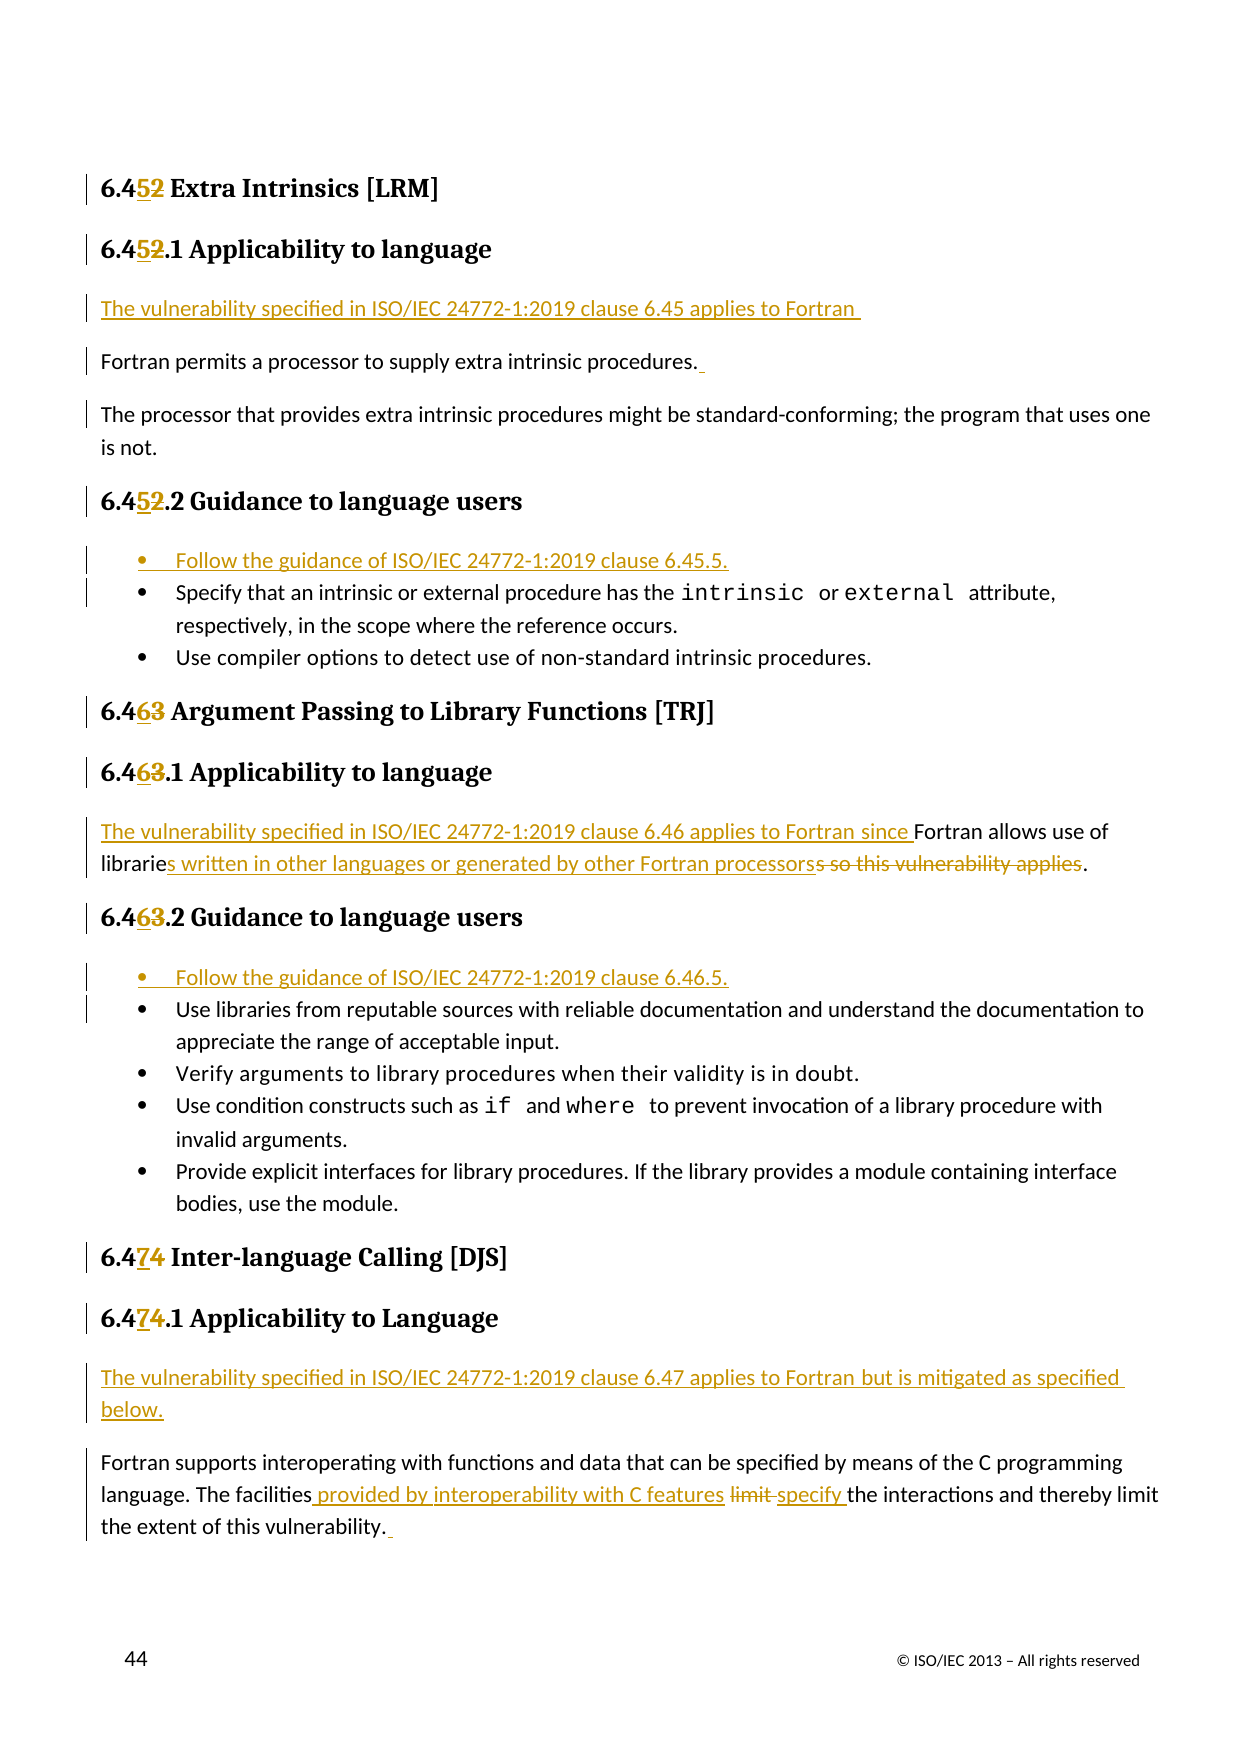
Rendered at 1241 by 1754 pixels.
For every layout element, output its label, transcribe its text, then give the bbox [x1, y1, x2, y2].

text The processor that provides extra intrinsic procedures might be standard-conforming; the program that uses one is not. [101, 400, 1164, 461]
text Fortran allows use of librarie. [101, 817, 1164, 877]
subtitle 6.4 Extra Intrinsics [LRM] [101, 173, 1164, 205]
text Use condition constructs such as if and where to prevent invocation of a library procedure with invalid arguments. [138, 1091, 1164, 1153]
subtitle 6.4.2 Guidance to language users [101, 902, 1164, 934]
subtitle 6.4 Argument Passing to Library Functions [TRJ] [101, 696, 1164, 728]
text Fortran permits a processor to supply extra intrinsic procedures. [101, 347, 1164, 375]
text Fortran supports interoperating with functions and data that can be specified by means of the C programming language. The facilities the interactions and thereby limit the extent of this vulnerability. [101, 1448, 1164, 1541]
subtitle 6.4.1 Applicability to language [101, 234, 1164, 265]
subtitle 6.4 Inter-language Calling [DJS] [101, 1242, 1164, 1273]
text Provide explicit interfaces for library procedures. If the library provides a module containing interface bodies, use the module. [138, 1157, 1164, 1217]
list Verify arguments to library procedures when their validity is in doubt. [138, 1059, 1164, 1087]
subtitle 6.4.2 Guidance to language users [101, 486, 1164, 517]
text Use compiler options to detect use of non-standard intrinsic procedures. [138, 643, 1164, 671]
text Specify that an intrinsic or external procedure has the intrinsic or external attribute, respectively, in the scope where the reference occurs. [138, 578, 1164, 639]
list Use libraries from reputable sources with reliable documentation and understand the documentation to appreciate the range of acceptable input. [138, 995, 1164, 1055]
subtitle 6.4.1 Applicability to Language [101, 1303, 1164, 1334]
subtitle 6.4.1 Applicability to language [101, 757, 1164, 788]
